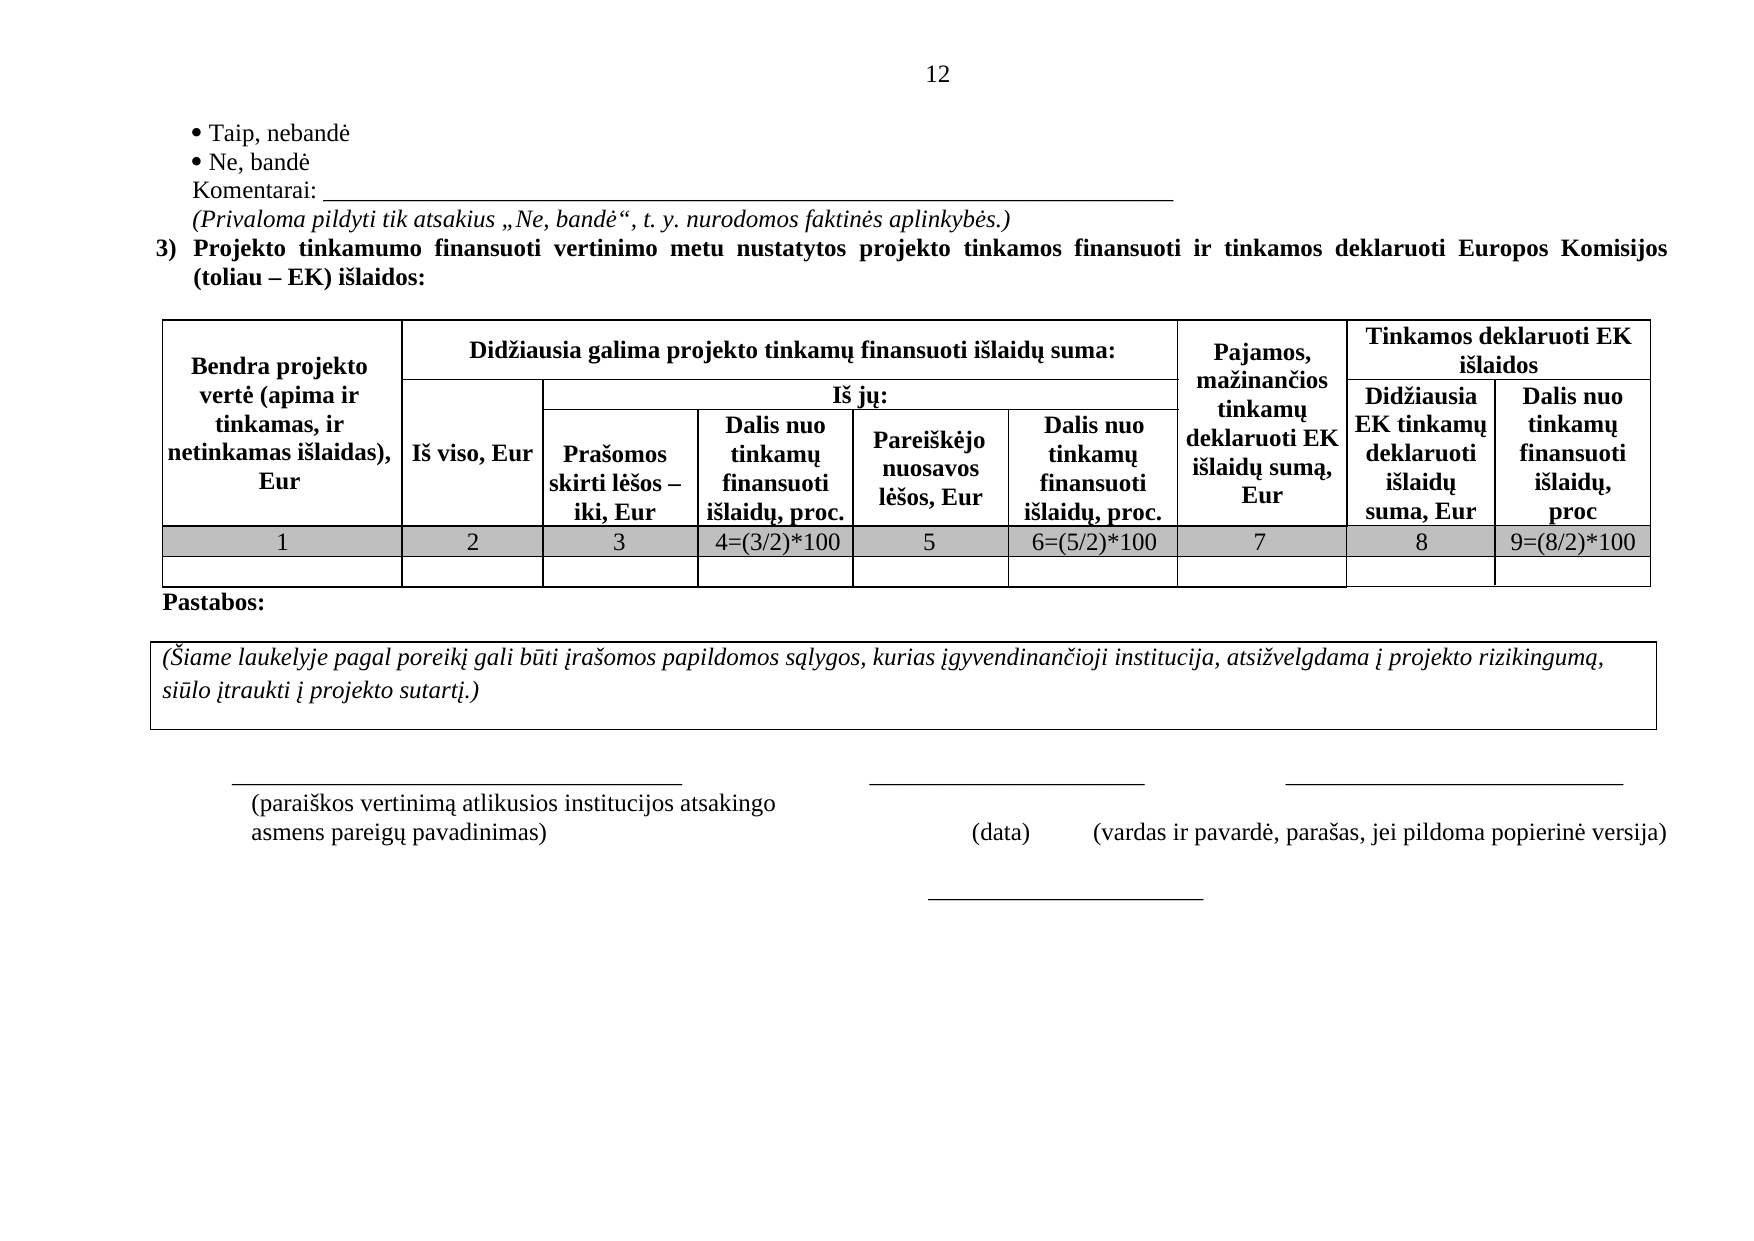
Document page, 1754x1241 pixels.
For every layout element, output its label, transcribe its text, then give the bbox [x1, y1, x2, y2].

table_cell Iš viso, Eur [403, 380, 542, 525]
table_cell 6=(5/2)*100 [1009, 527, 1177, 556]
text (paraiškos vertinimą atlikusios institucijos atsakingo [162, 788, 1668, 817]
table_cell [1009, 557, 1177, 586]
table_cell 1 [163, 527, 401, 556]
text ____________________________________ ______________________ ___________________________ [118, 759, 1668, 788]
text (Privaloma pildyti tik atsakius „Ne, bandė“, t. y. nurodomos faktinės aplinkybės.) [192, 204, 1668, 233]
table_cell Dalis nuo tinkamų finansuoti išlaidų, proc [1496, 380, 1650, 525]
text Komentarai: ____________________________________________________________________ [192, 176, 1668, 204]
text asmens pareigų pavadinimas) (data) (vardas ir pavardė, parašas, jei pildoma popierinė versija) [162, 817, 1668, 845]
table_cell 7 [1178, 527, 1346, 556]
table_cell 3 [544, 527, 697, 556]
text Ne, bandė [192, 147, 1668, 176]
list Projekto tinkamumo finansuoti vertinimo metu nustatytos projekto tinkamos finansuoti ir tinkamos deklaruoti Europos Komisijos (toliau – EK) išlaidos: [156, 233, 1668, 291]
table_header Tinkamos deklaruoti EK išlaidos [1348, 321, 1650, 378]
table_cell Dalis nuo tinkamų finansuoti išlaidų, proc. [699, 410, 852, 525]
table_cell [544, 557, 697, 586]
table_cell Dalis nuo tinkamų finansuoti išlaidų, proc. [1009, 410, 1177, 525]
table_header (Šiame laukelyje pagal poreikį gali būti įrašomos papildomos sąlygos, kurias įgyvendinančioji institucija, atsižvelgdama į projekto rizikingumą, siūlo įtraukti į projekto sutartį.) [151, 643, 1656, 729]
table_cell [1347, 557, 1495, 586]
text ______________________ [793, 874, 1668, 903]
table_cell 5 [854, 527, 1008, 556]
table_header Pajamos, mažinančios tinkamų deklaruoti EK išlaidų sumą, Eur [1178, 321, 1346, 525]
table_cell Didžiausia EK tinkamų deklaruoti išlaidų suma, Eur [1348, 380, 1494, 525]
table_cell Prašomos skirti lėšos – iki, Eur [544, 410, 697, 525]
text Taip, nebandė [192, 118, 1668, 147]
table_cell Iš jų: [544, 380, 1177, 409]
table_cell 2 [403, 527, 542, 556]
table_header Didžiausia galima projekto tinkamų finansuoti išlaidų suma: [403, 321, 1177, 378]
table_cell 4=(3/2)*100 [699, 527, 852, 556]
table_cell [1178, 557, 1346, 586]
table_cell [854, 557, 1008, 586]
table_header Bendra projekto vertė (apima ir tinkamas, ir netinkamas išlaidas), Eur [163, 321, 401, 525]
text Pastabos: [118, 587, 1668, 616]
table_cell 9=(8/2)*100 [1496, 526, 1650, 556]
table_cell [163, 557, 401, 586]
table_cell [1495, 557, 1650, 586]
table_cell [403, 557, 542, 586]
table_cell Pareiškėjo nuosavos lėšos, Eur [854, 410, 1008, 525]
table_cell [699, 557, 852, 586]
table_cell 8 [1347, 526, 1494, 556]
